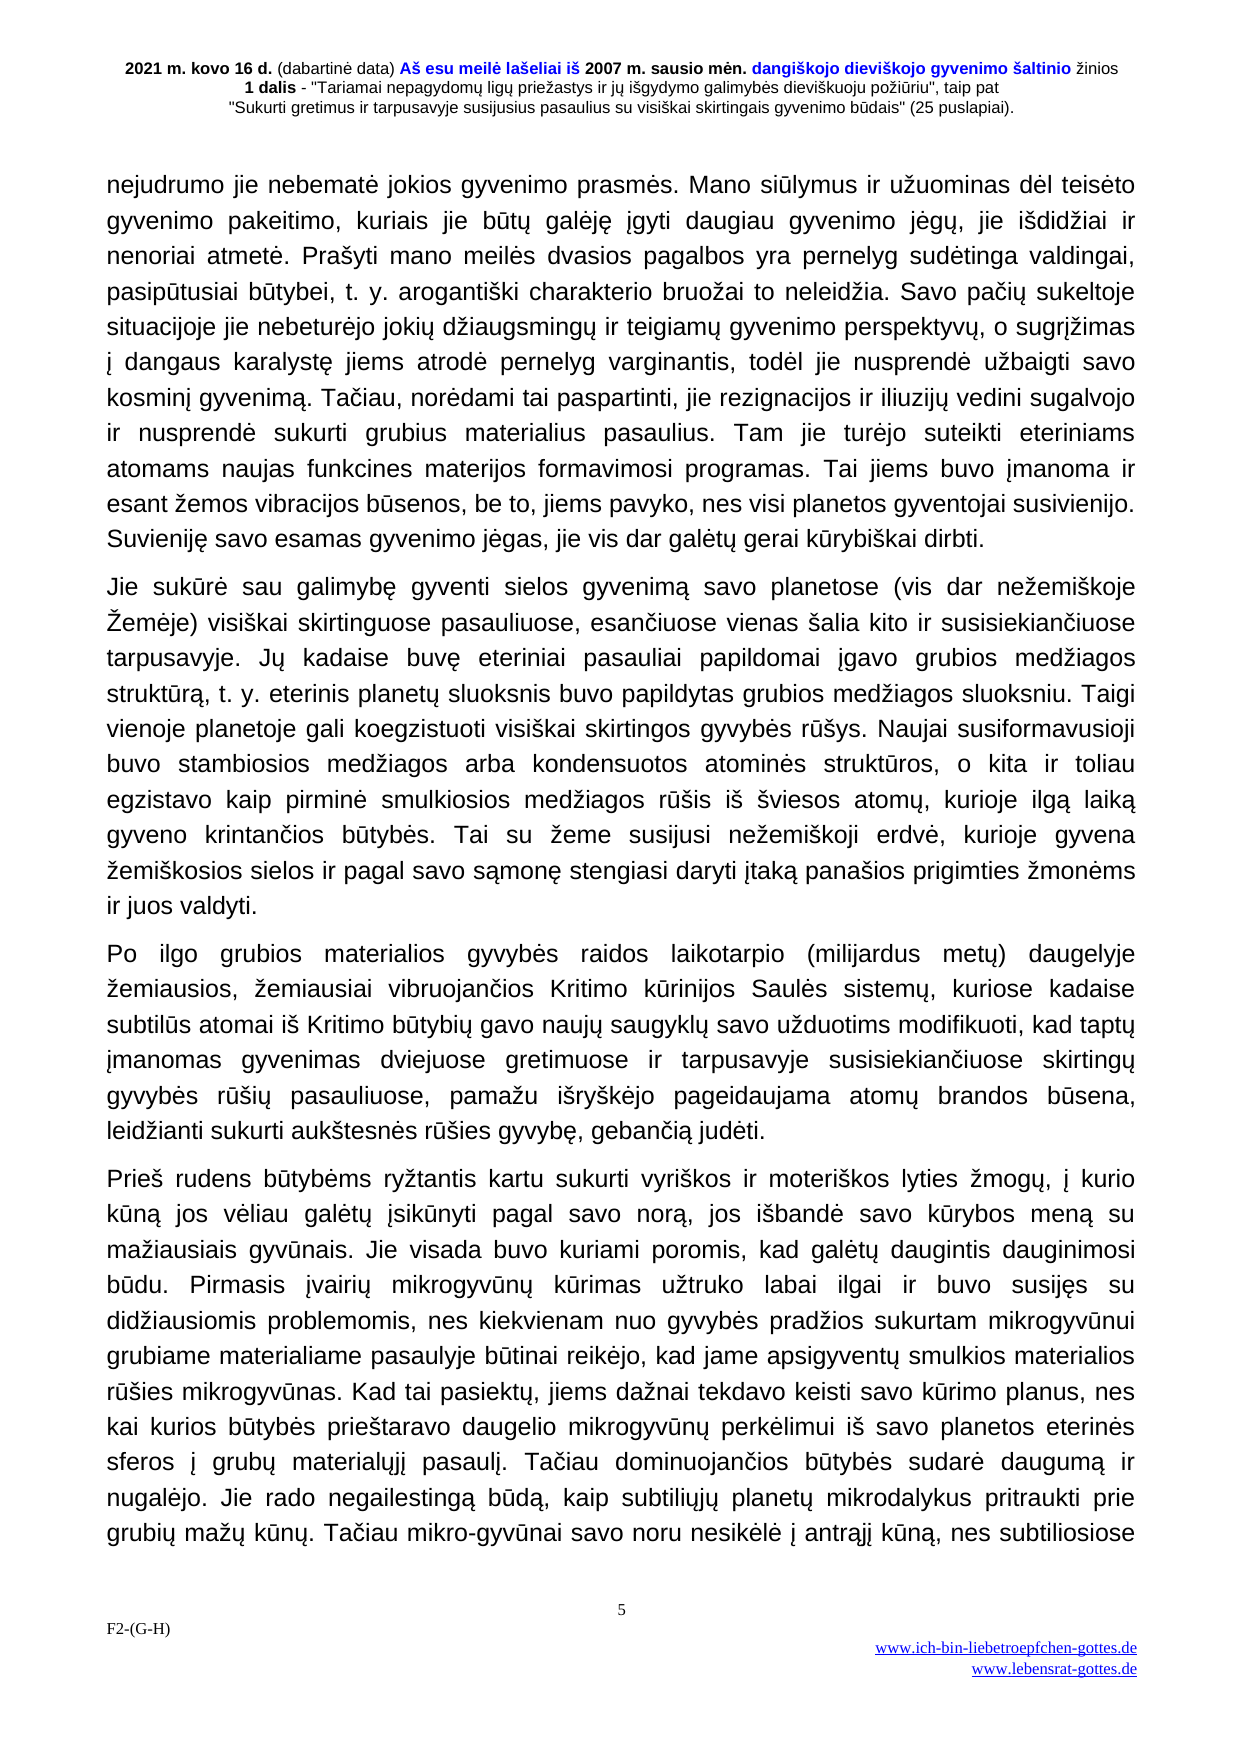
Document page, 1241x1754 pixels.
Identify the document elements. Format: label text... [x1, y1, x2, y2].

text Jie sukūrė sau galimybę gyventi sielos gyvenimą savo planetose (vis dar nežemiškoje Žemėje) visiškai skirtinguose pasauliuose, esančiuose vienas šalia kito ir susisiekiančiuose tarpusavyje. Jų kadaise buvę eteriniai pasauliai papildomai įgavo grubios medžiagos struktūrą, t. y. eterinis planetų sluoksnis buvo papildytas grubios medžiagos sluoksniu. Taigi vienoje planetoje gali koegzistuoti visiškai skirtingos gyvybės rūšys. Naujai susiformavusioji buvo stambiosios medžiagos arba kondensuotos atominės struktūros, o kita ir toliau egzistavo kaip pirminė smulkiosios medžiagos rūšis iš šviesos atomų, kurioje ilgą laiką gyveno krintančios būtybės. Tai su žeme susijusi nežemiškoji erdvė, kurioje gyvena žemiškosios sielos ir pagal savo sąmonę stengiasi daryti įtaką panašios prigimties žmonėms ir juos valdyti. [106, 567, 1137, 922]
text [106, 1159, 1137, 1549]
text Po ilgo grubios materialios gyvybės raidos laikotarpio (milijardus metų) daugelyje žemiausios, žemiausiai vibruojančios Kritimo kūrinijos Saulės sistemų, kuriose kadaise subtilūs atomai iš Kritimo būtybių gavo naujų saugyklų savo užduotims modifikuoti, kad taptų įmanomas gyvenimas dviejuose gretimuose ir tarpusavyje susisiekiančiuose skirtingų gyvybės rūšių pasauliuose, pamažu išryškėjo pageidaujama atomų brandos būsena, leidžianti sukurti aukštesnės rūšies gyvybę, gebančią judėti. [106, 934, 1137, 1147]
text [106, 165, 1137, 555]
